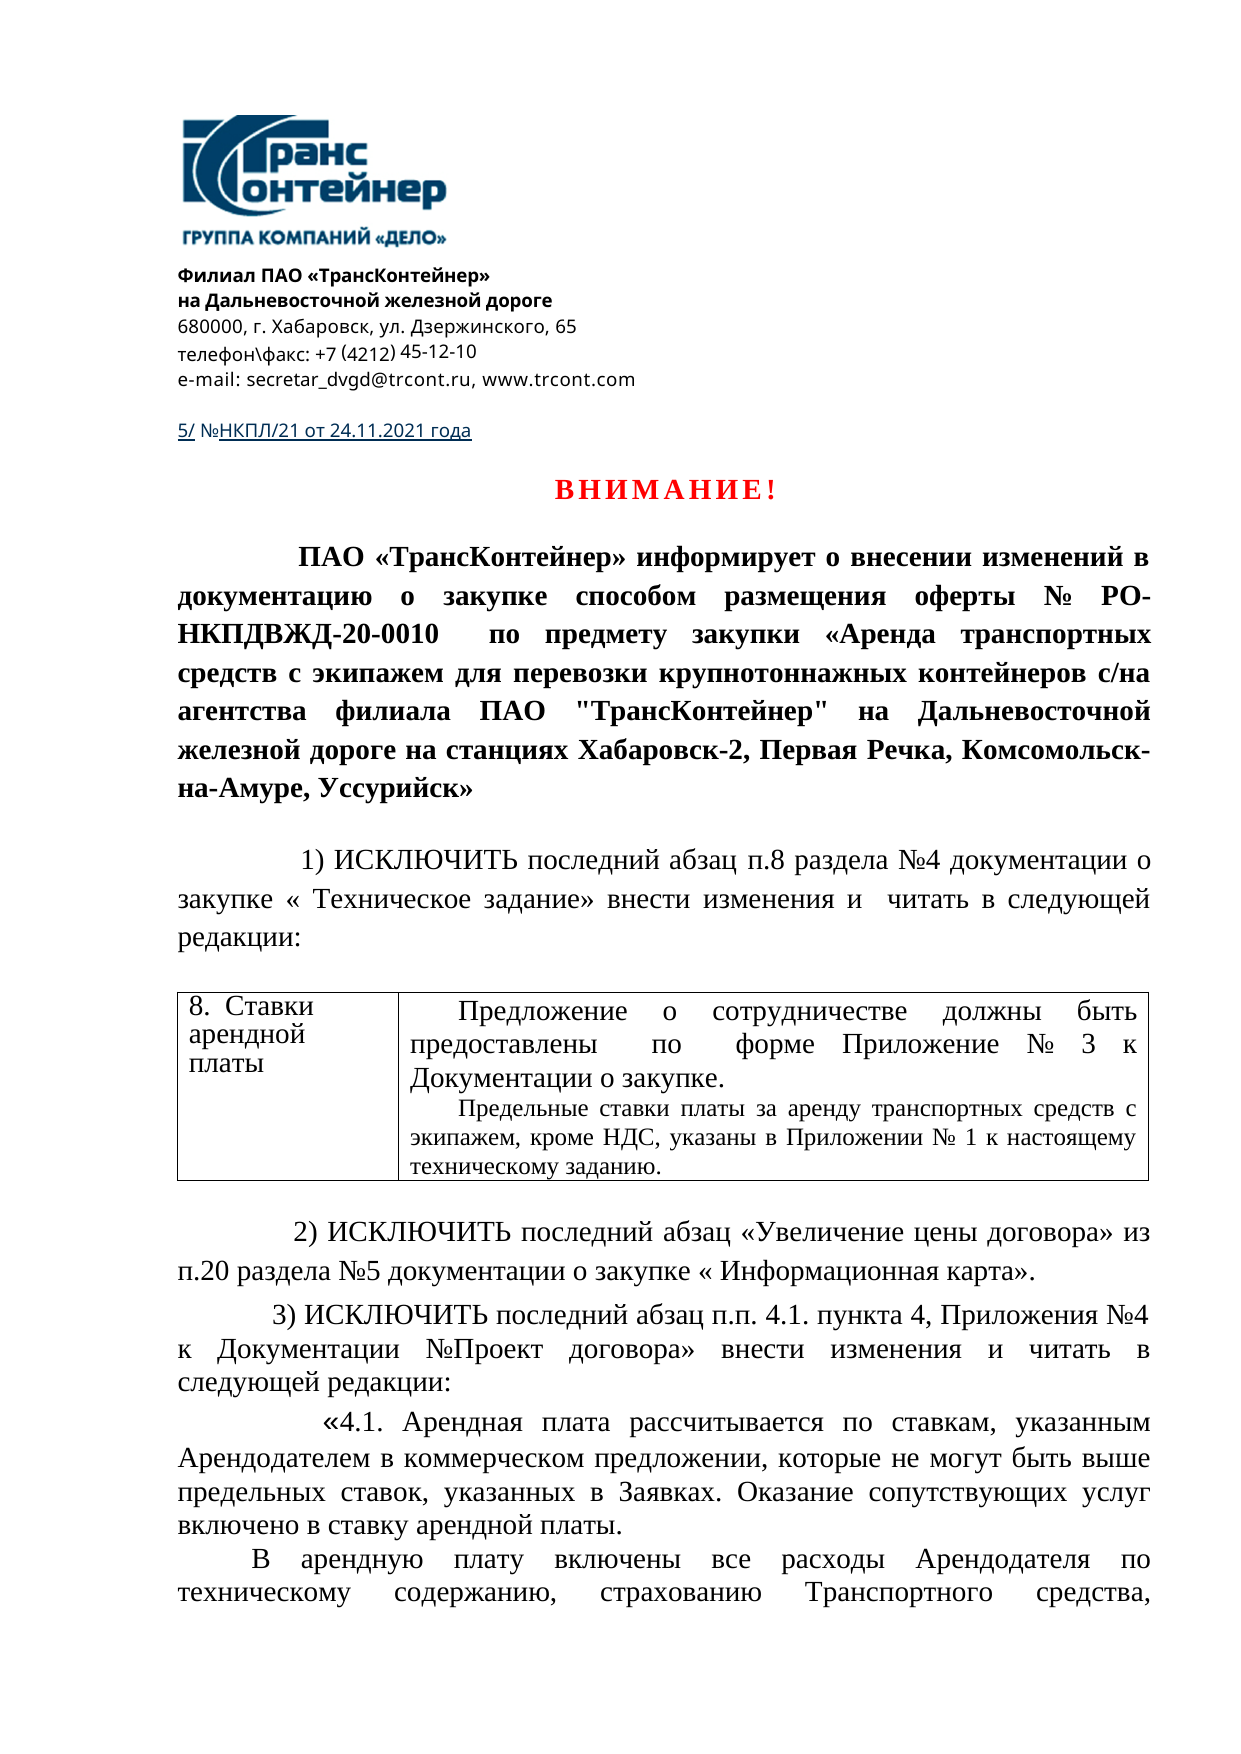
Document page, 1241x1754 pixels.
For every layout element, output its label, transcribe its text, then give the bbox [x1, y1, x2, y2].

text Филиал ПАО «ТрансКонтейнер» [177, 262, 1152, 287]
text 680000, г. Хабаровск, ул. Дзержинского, 65 [177, 313, 1152, 338]
table_header Предложение о сотрудничестве должны быть предоставлены по форме Приложение № 3 к Документации о закупке. Предельные ставки платы за аренду транспортных средств с экипажем, кроме НДС, указаны в Приложении № 1 к настоящему техническому заданию. [399, 993, 1148, 1179]
text ПАО «ТрансКонтейнер» информирует о внесении изменений в документацию о закупке способом размещения оферты № РО-НКПДВЖД-20-0010 по предмету закупки «Аренда транспортных средств с экипажем для перевозки крупнотоннажных контейнеров с/на агентства филиала ПАО "ТрансКонтейнер" на Дальневосточной железной дороге на станциях Хабаровск-2, Первая Речка, Комсомольск-на-Амуре, Уссурийск» [177, 539, 1152, 804]
text 2) ИСКЛЮЧИТЬ последний абзац «Увеличение цены договора» из п.20 раздела №5 документации о закупке « Информационная карта». [177, 1214, 1152, 1286]
table_header 8. Ставки арендной платы [178, 993, 398, 1179]
text ВНИМАНИЕ! [177, 472, 1152, 506]
picture [182, 115, 459, 252]
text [177, 1541, 1152, 1608]
text 1) ИСКЛЮЧИТЬ последний абзац п.8 раздела №4 документации о закупке « Техническое задание» внести изменения и читать в следующей редакции: [177, 842, 1152, 953]
text 5/ №НКПЛ/21 от 24.11.2021 года [177, 418, 1152, 443]
text 3) ИСКЛЮЧИТЬ последний абзац п.п. 4.1. пункта 4, Приложения №4 к Документации №Проект договора» внести изменения и читать в следующей редакции: [177, 1297, 1152, 1398]
text e-mail: secretar_dvgd@trcont.ru, www.trcont.com [177, 367, 1152, 392]
text «4.1. Арендная плата рассчитывается по ставкам, указанным Арендодателем в коммерческом предложении, которые не могут быть выше предельных ставок, указанных в Заявках. Оказание сопутствующих услуг включено в ставку арендной платы. [177, 1404, 1152, 1541]
text на Дальневосточной железной дороге [177, 287, 1152, 313]
text телефон\факс: +7 (4212) 45-12-10 [177, 338, 1152, 367]
